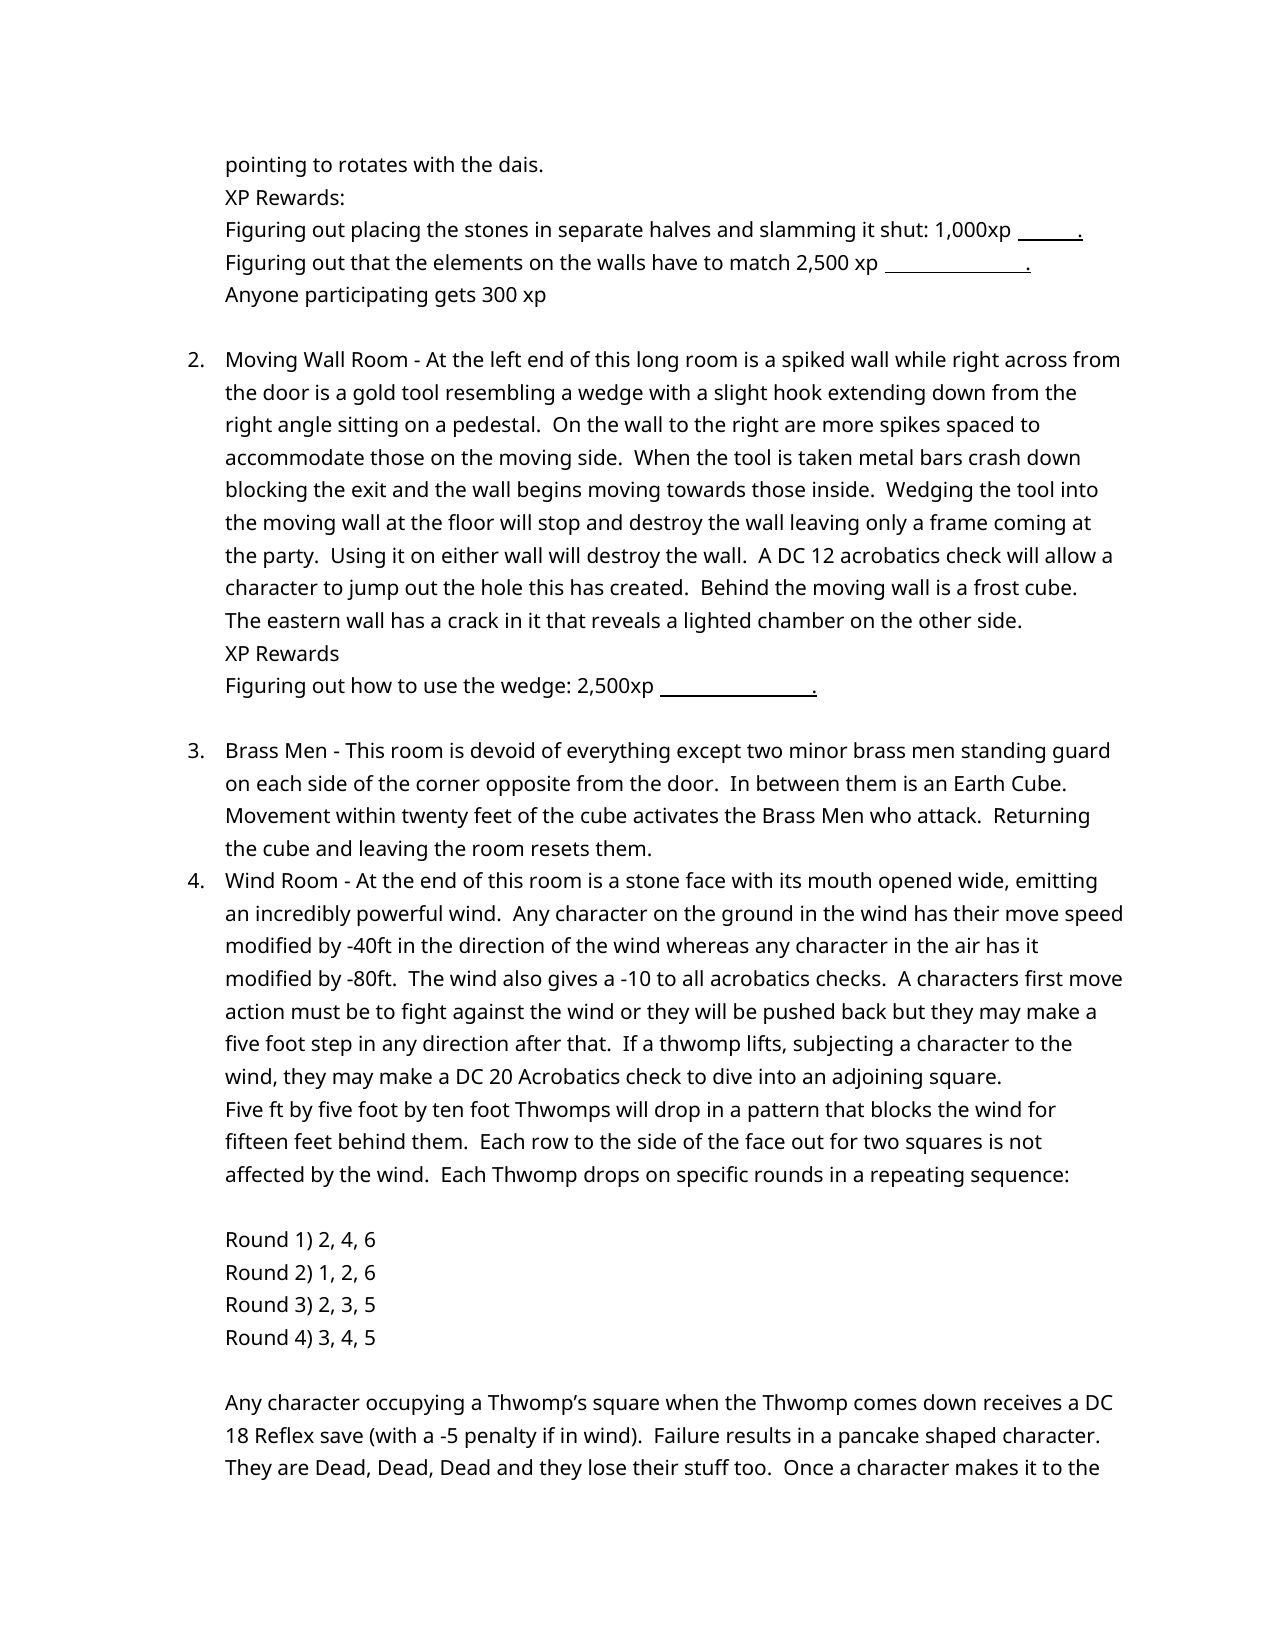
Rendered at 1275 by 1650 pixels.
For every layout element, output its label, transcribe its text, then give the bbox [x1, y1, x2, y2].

list Moving Wall Room - At the left end of this long room is a spiked wall while right across from the door is a gold tool resembling a wedge with a slight hook extending down from the right angle sitting on a pedestal. On the wall to the right are more spikes spaced to accommodate those on the moving side. When the tool is taken metal bars crash down blocking the exit and the wall begins moving towards those inside. Wedging the tool into the moving wall at the floor will stop and destroy the wall leaving only a frame coming at the party. Using it on either wall will destroy the wall. A DC 12 acrobatics check will allow a character to jump out the hole this has created. Behind the moving wall is a frost cube. The eastern wall has a crack in it that reveals a lighted chamber on the other side. XP Rewards Figuring out how to use the wedge: 2,500xp . [187, 345, 1125, 732]
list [187, 150, 1125, 341]
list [187, 866, 1125, 1482]
list Brass Men - This room is devoid of everything except two minor brass men standing guard on each side of the corner opposite from the door. In between them is an Earth Cube. Movement within twenty feet of the cube activates the Brass Men who attack. Returning the cube and leaving the room resets them. [187, 736, 1125, 862]
